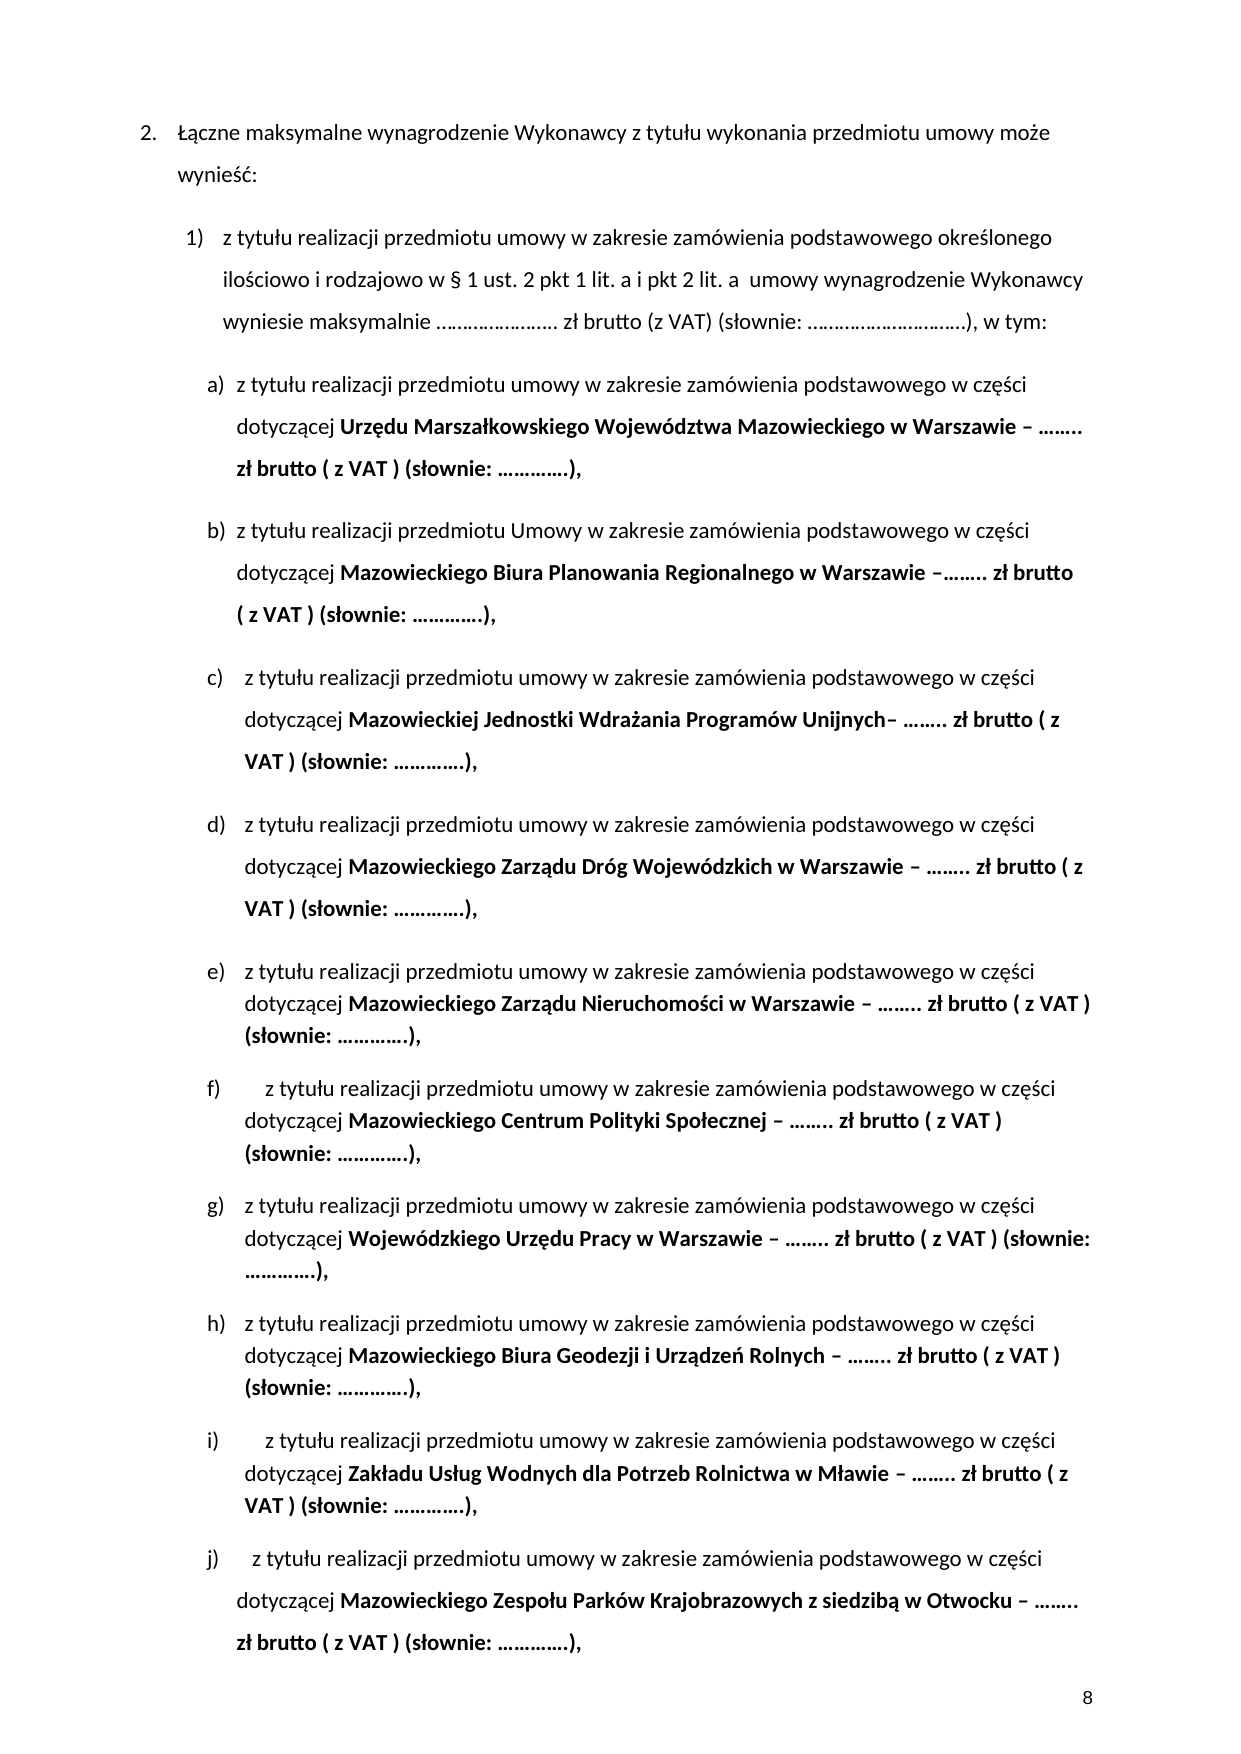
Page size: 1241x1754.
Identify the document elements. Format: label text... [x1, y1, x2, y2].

list z tytułu realizacji przedmiotu umowy w zakresie zamówienia podstawowego w części dotyczącej Mazowieckiego Centrum Polityki Społecznej – …….. zł brutto ( z VAT ) (słownie: ………….), [207, 1074, 1093, 1167]
list z tytułu realizacji przedmiotu umowy w zakresie zamówienia podstawowego w części dotyczącej Mazowieckiej Jednostki Wdrażania Programów Unijnych– …….. zł brutto ( z VAT ) (słownie: ………….), [207, 663, 1093, 775]
list z tytułu realizacji przedmiotu umowy w zakresie zamówienia podstawowego w części dotyczącej Mazowieckiego Zarządu Dróg Wojewódzkich w Warszawie – …….. zł brutto ( z VAT ) (słownie: ………….), [207, 810, 1093, 922]
list z tytułu realizacji przedmiotu umowy w zakresie zamówienia podstawowego w części dotyczącej Mazowieckiego Zespołu Parków Krajobrazowych z siedzibą w Otwocku – …….. zł brutto ( z VAT ) (słownie: ………….), [207, 1544, 1093, 1656]
list z tytułu realizacji przedmiotu umowy w zakresie zamówienia podstawowego w części dotyczącej Wojewódzkiego Urzędu Pracy w Warszawie – …….. zł brutto ( z VAT ) (słownie: ………….), [207, 1192, 1093, 1284]
list z tytułu realizacji przedmiotu umowy w zakresie zamówienia podstawowego w części dotyczącej Mazowieckiego Biura Geodezji i Urządzeń Rolnych – …….. zł brutto ( z VAT ) (słownie: ………….), [207, 1309, 1093, 1401]
list z tytułu realizacji przedmiotu Umowy w zakresie zamówienia podstawowego w części dotyczącej Mazowieckiego Biura Planowania Regionalnego w Warszawie –…….. zł brutto ( z VAT ) (słownie: ………….), [207, 517, 1093, 628]
list z tytułu realizacji przedmiotu umowy w zakresie zamówienia podstawowego w części dotyczącej Urzędu Marszałkowskiego Województwa Mazowieckiego w Warszawie – …….. zł brutto ( z VAT ) (słownie: ………….), [207, 370, 1093, 482]
list z tytułu realizacji przedmiotu umowy w zakresie zamówienia podstawowego w części dotyczącej Zakładu Usług Wodnych dla Potrzeb Rolnictwa w Mławie – …….. zł brutto ( z VAT ) (słownie: ………….), [207, 1426, 1093, 1519]
list z tytułu realizacji przedmiotu umowy w zakresie zamówienia podstawowego w części dotyczącej Mazowieckiego Zarządu Nieruchomości w Warszawie – …….. zł brutto ( z VAT ) (słownie: ………….), [207, 957, 1093, 1049]
list Łączne maksymalne wynagrodzenie Wykonawcy z tytułu wykonania przedmiotu umowy może wynieść: [140, 118, 1093, 188]
list z tytułu realizacji przedmiotu umowy w zakresie zamówienia podstawowego określonego ilościowo i rodzajowo w § 1 ust. 2 pkt 1 lit. a i pkt 2 lit. a umowy wynagrodzenie Wykonawcy wyniesie maksymalnie ………………….. zł brutto (z VAT) (słownie: …………………………), w tym: [185, 223, 1093, 335]
